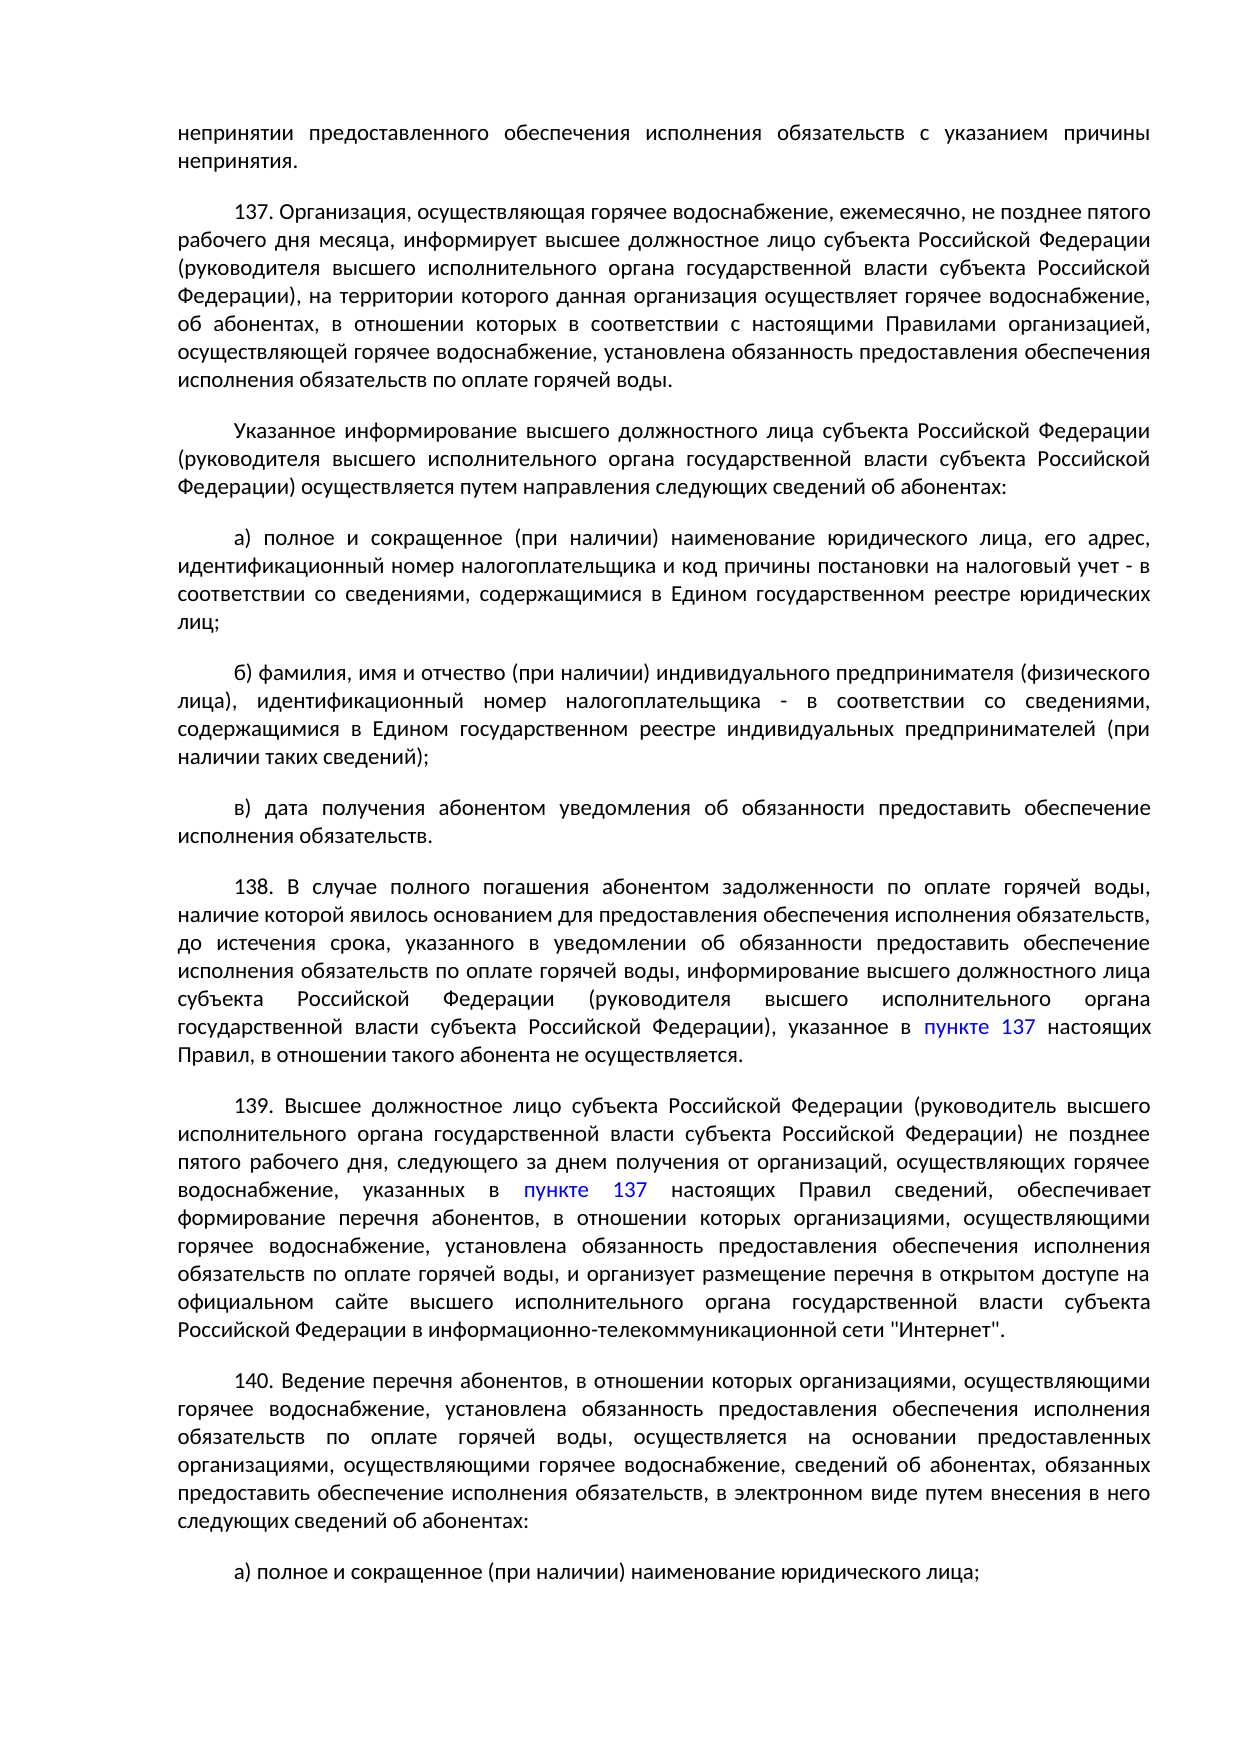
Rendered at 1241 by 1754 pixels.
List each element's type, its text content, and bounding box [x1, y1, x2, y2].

text а) полное и сокращенное (при наличии) наименование юридического лица; [177, 1557, 1152, 1585]
text 140. Ведение перечня абонентов, в отношении которых организациями, осуществляющими горячее водоснабжение, установлена обязанность предоставления обеспечения исполнения обязательств по оплате горячей воды, осуществляется на основании предоставленных организациями, осуществляющими горячее водоснабжение, сведений об абонентах, обязанных предоставить обеспечение исполнения обязательств, в электронном виде путем внесения в него следующих сведений об абонентах: [177, 1366, 1152, 1534]
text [177, 118, 1152, 174]
text а) полное и сокращенное (при наличии) наименование юридического лица, его адрес, идентификационный номер налогоплательщика и код причины постановки на налоговый учет - в соответствии со сведениями, содержащимися в Едином государственном реестре юридических лиц; [177, 523, 1152, 635]
text Указанное информирование высшего должностного лица субъекта Российской Федерации (руководителя высшего исполнительного органа государственной власти субъекта Российской Федерации) осуществляется путем направления следующих сведений об абонентах: [177, 416, 1152, 500]
text 139. Высшее должностное лицо субъекта Российской Федерации (руководитель высшего исполнительного органа государственной власти субъекта Российской Федерации) не позднее пятого рабочего дня, следующего за днем получения от организаций, осуществляющих горячее водоснабжение, указанных в пункте 137 настоящих Правил сведений, обеспечивает формирование перечня абонентов, в отношении которых организациями, осуществляющими горячее водоснабжение, установлена обязанность предоставления обеспечения исполнения обязательств по оплате горячей воды, и организует размещение перечня в открытом доступе на официальном сайте высшего исполнительного органа государственной власти субъекта Российской Федерации в информационно-телекоммуникационной сети "Интернет". [177, 1091, 1152, 1343]
text 138. В случае полного погашения абонентом задолженности по оплате горячей воды, наличие которой явилось основанием для предоставления обеспечения исполнения обязательств, до истечения срока, указанного в уведомлении об обязанности предоставить обеспечение исполнения обязательств по оплате горячей воды, информирование высшего должностного лица субъекта Российской Федерации (руководителя высшего исполнительного органа государственной власти субъекта Российской Федерации), указанное в пункте 137 настоящих Правил, в отношении такого абонента не осуществляется. [177, 872, 1152, 1068]
text б) фамилия, имя и отчество (при наличии) индивидуального предпринимателя (физического лица), идентификационный номер налогоплательщика - в соответствии со сведениями, содержащимися в Едином государственном реестре индивидуальных предпринимателей (при наличии таких сведений); [177, 658, 1152, 770]
text в) дата получения абонентом уведомления об обязанности предоставить обеспечение исполнения обязательств. [177, 793, 1152, 849]
text 137. Организация, осуществляющая горячее водоснабжение, ежемесячно, не позднее пятого рабочего дня месяца, информирует высшее должностное лицо субъекта Российской Федерации (руководителя высшего исполнительного органа государственной власти субъекта Российской Федерации), на территории которого данная организация осуществляет горячее водоснабжение, об абонентах, в отношении которых в соответствии с настоящими Правилами организацией, осуществляющей горячее водоснабжение, установлена обязанность предоставления обеспечения исполнения обязательств по оплате горячей воды. [177, 197, 1152, 393]
